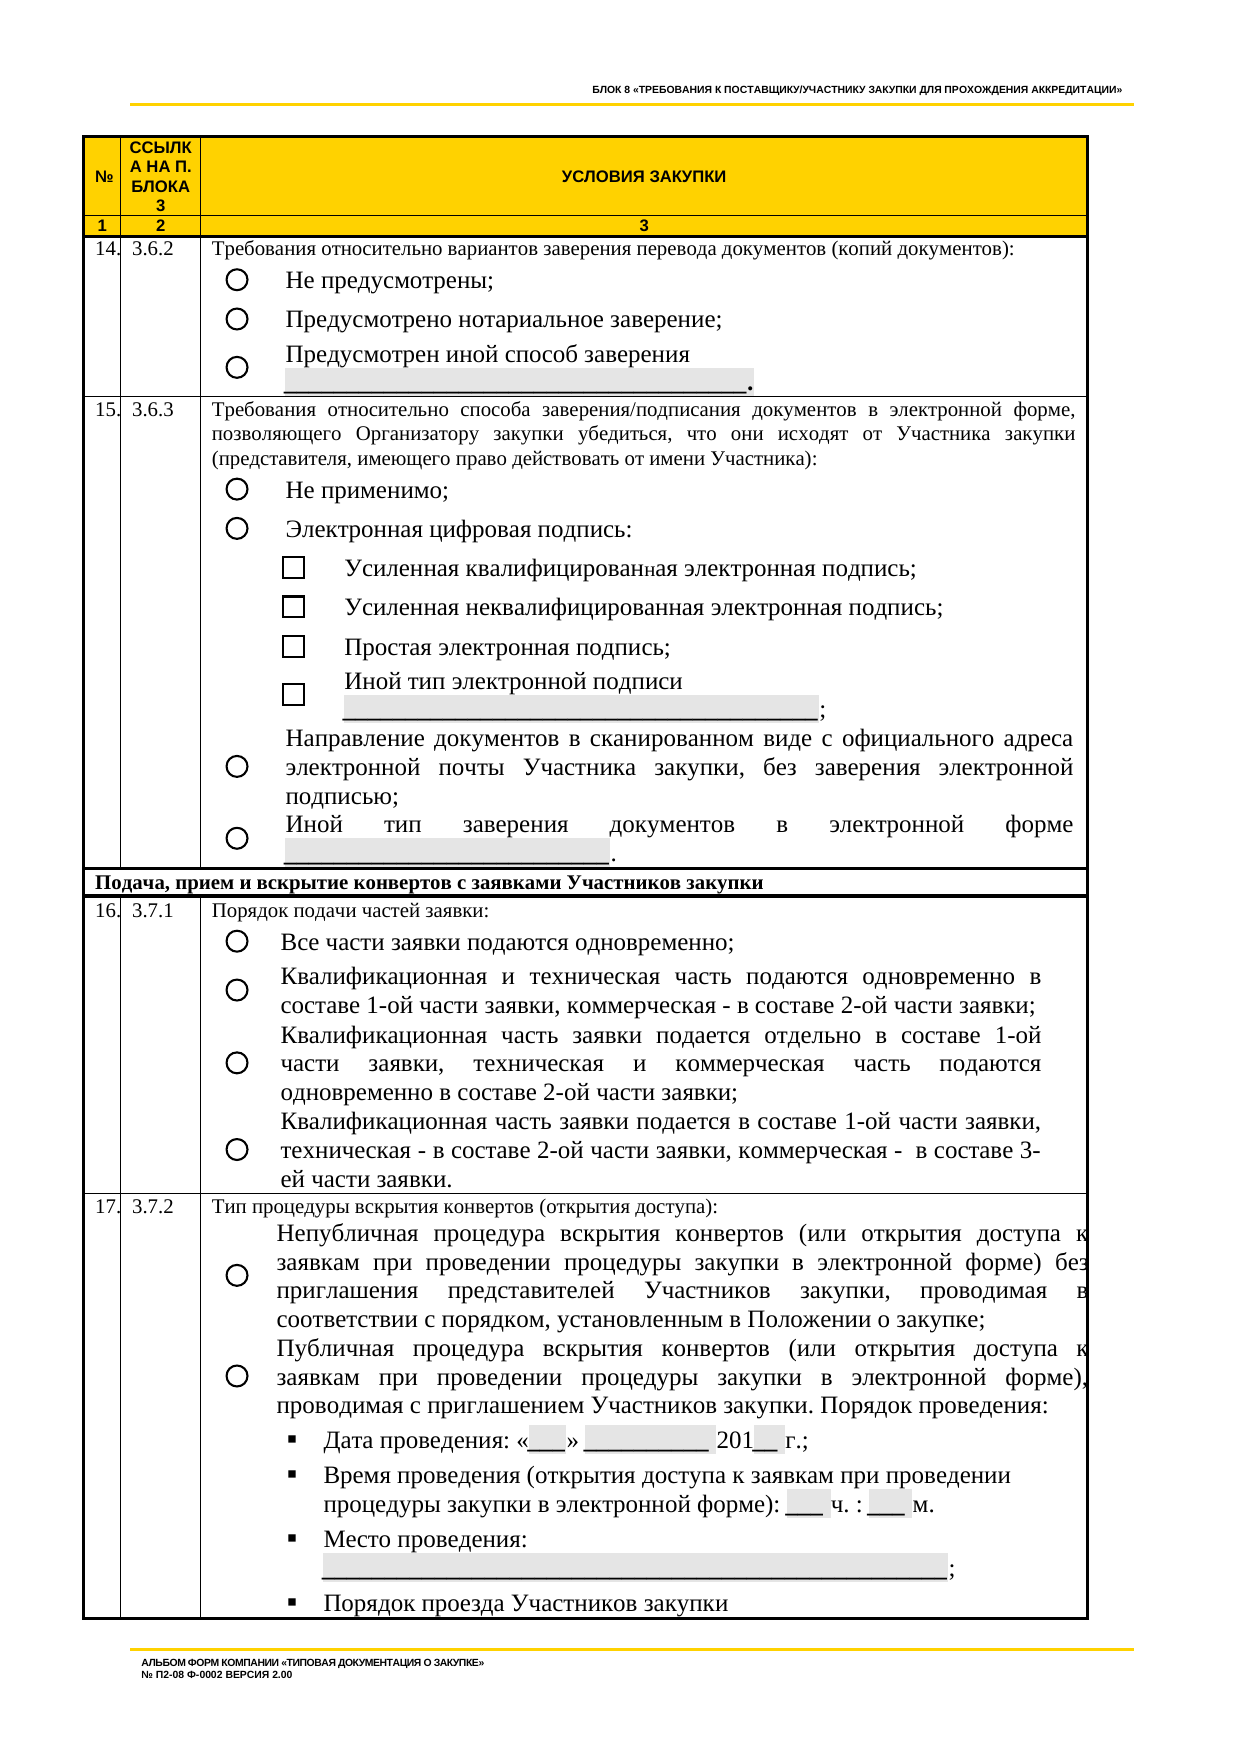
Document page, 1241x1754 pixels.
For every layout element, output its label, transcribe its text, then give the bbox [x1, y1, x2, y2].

table_cell 2 [121, 216, 200, 235]
table_header ССЫЛКА НА П. БЛОКА 3 [121, 138, 200, 215]
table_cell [201, 1194, 1086, 1617]
table_cell 1 [85, 216, 120, 235]
table_cell Подача, прием и вскрытие конвертов с заявками Участников закупки [85, 870, 1086, 894]
table_header № [85, 138, 120, 215]
table_cell 3.7.1 [121, 898, 200, 1193]
table_cell [85, 1194, 120, 1617]
table_cell 3.6.2 [121, 238, 200, 396]
table_cell 3 [201, 216, 1086, 235]
table_cell [85, 898, 120, 1193]
table_cell Порядок подачи частей заявки: [201, 898, 1086, 1193]
table_header УСЛОВИЯ ЗАКУПКИ [201, 138, 1086, 215]
table_cell Требования относительно вариантов заверения перевода документов (копий документов): [201, 238, 1086, 396]
table_cell [85, 238, 120, 396]
table_cell 3.6.3 [121, 397, 200, 867]
table_cell Требования относительно способа заверения/подписания документов в электронной форме, позволяющего Организатору закупки убедиться, что они исходят от Участника закупки (представителя, имеющего право действовать от имени Участника): [201, 397, 1086, 867]
table_cell 3.7.2 [121, 1194, 200, 1617]
table_cell [85, 397, 120, 867]
